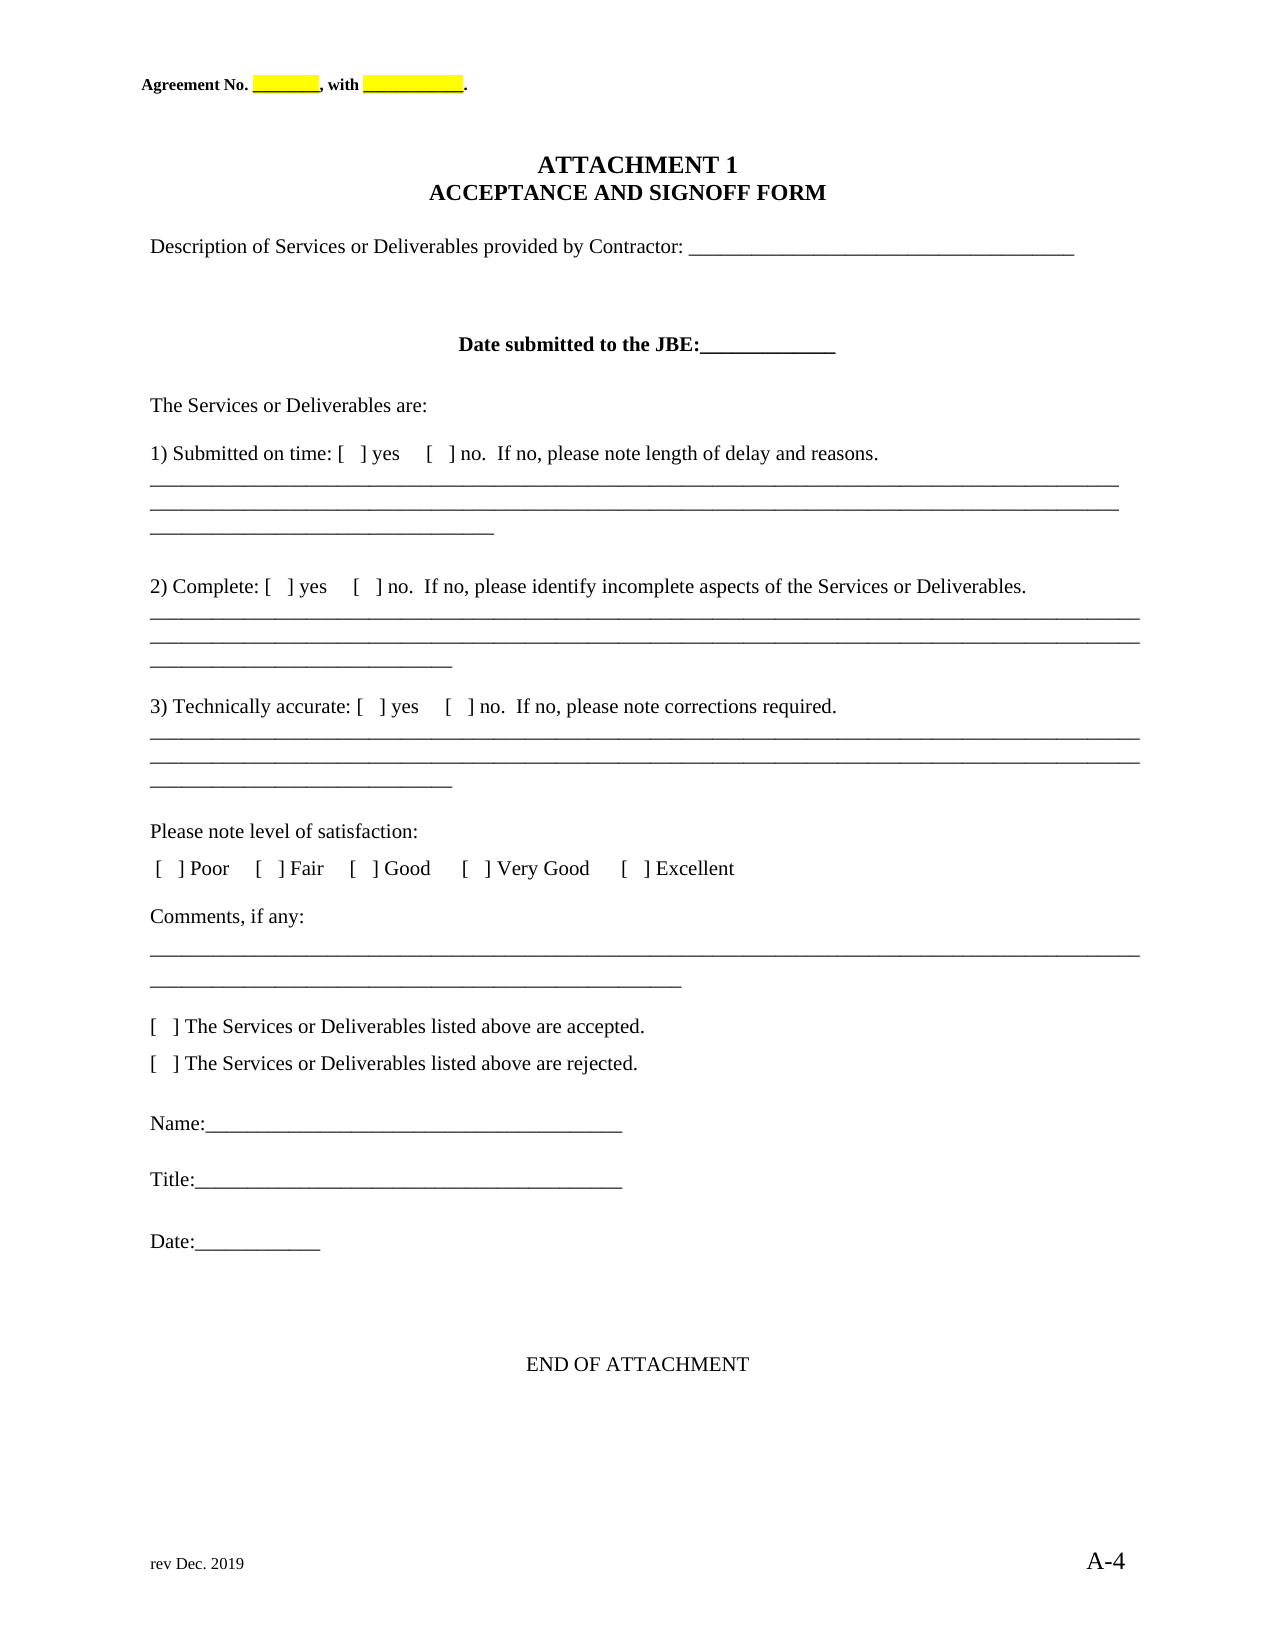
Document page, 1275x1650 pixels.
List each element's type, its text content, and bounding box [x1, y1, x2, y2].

text Name:________________________________________ [150, 1111, 1144, 1135]
text The Services or Deliverables are: [150, 393, 1144, 417]
subtitle Acceptance AND Signoff Form [150, 179, 1106, 205]
text __________________________________________________________________________________________________________________________________________________ [150, 928, 1144, 990]
text 3) Technically accurate: [ ] yes [ ] no. If no, please note corrections required. [150, 694, 1144, 718]
text ___________________________________________________________________________________________________________________________________________________________________________________________________________________________ [150, 465, 1125, 537]
text ATTACHMENT 1 [150, 150, 1125, 179]
text ___________________________________________________________________________________________________________________________________________________________________________________________________________________________ [150, 718, 1144, 790]
text 1) Submitted on time: [ ] yes [ ] no. If no, please note length of delay and reasons. [150, 441, 1144, 465]
text [ ] The Services or Deliverables listed above are accepted. [150, 1014, 1125, 1038]
text 2) Complete: [ ] yes [ ] no. If no, please identify incomplete aspects of the Services or Deliverables. [150, 573, 1144, 598]
text Please note level of satisfaction: [150, 819, 1125, 843]
text [ ] The Services or Deliverables listed above are rejected. [150, 1051, 1125, 1075]
subtitle Date:____________ [150, 1222, 1125, 1253]
text [ ] Poor [ ] Fair [ ] Good [ ] Very Good [ ] Excellent [150, 855, 1144, 879]
subtitle Date submitted to the JBE:_____________ [150, 332, 1144, 356]
text ___________________________________________________________________________________________________________________________________________________________________________________________________________________________ [150, 598, 1144, 670]
subtitle END OF ATTACHMENT [150, 1352, 1125, 1376]
text Description of Services or Deliverables provided by Contractor: _____________________________________ [150, 234, 1125, 258]
subtitle Title:_________________________________________ [150, 1159, 1125, 1191]
text Comments, if any: [150, 903, 1144, 928]
